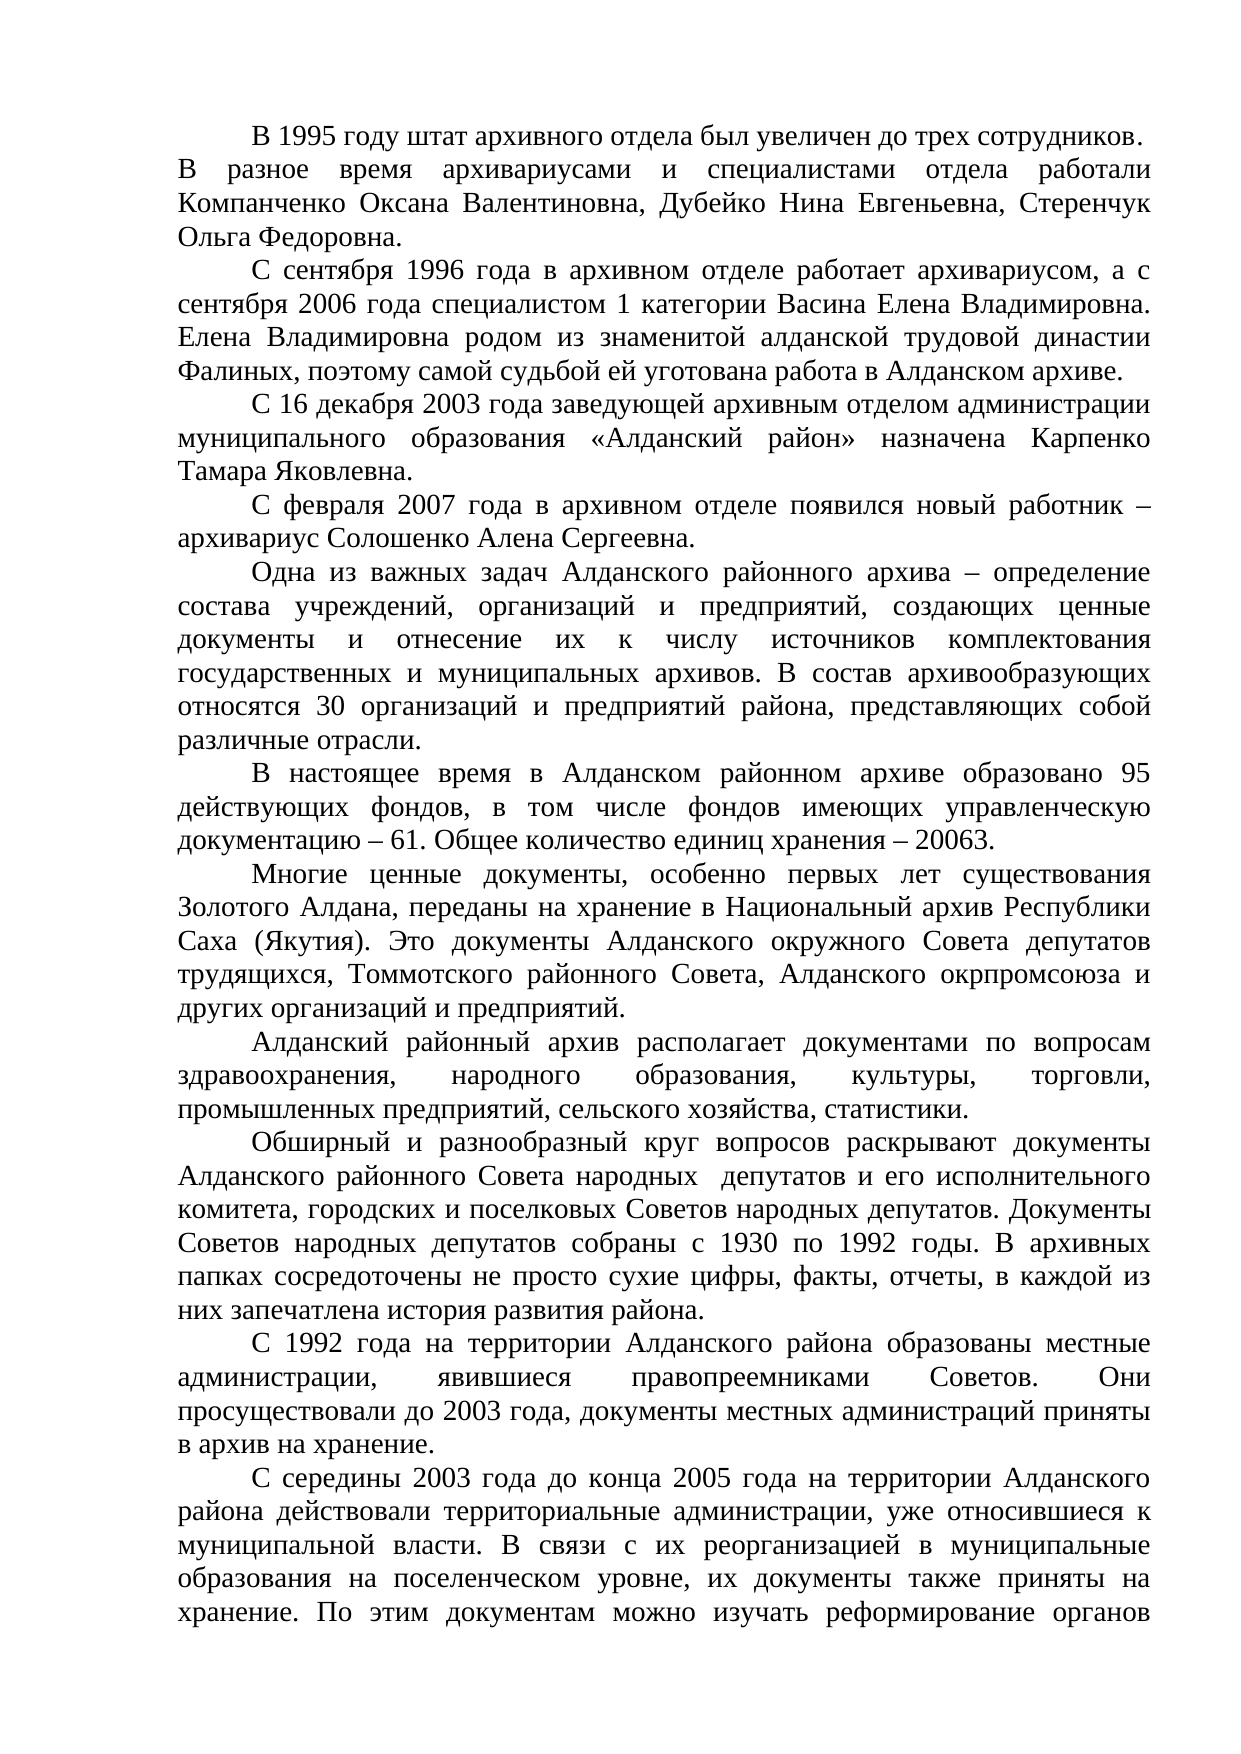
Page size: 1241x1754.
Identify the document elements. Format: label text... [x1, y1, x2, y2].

text С февраля 2007 года в архивном отделе появился новый работник – архивариус Солошенко Алена Сергеевна. [177, 487, 1152, 554]
text Алданский районный архив располагает документами по вопросам здравоохранения, народного образования, культуры, торговли, промышленных предприятий, сельского хозяйства, статистики. [177, 1024, 1152, 1124]
text В 1995 году штат архивного отдела был увеличен до трех сотрудников . В разное время архивариусами и специалистами отдела работали Компанченко Оксана Валентиновна, Дубейко Нина Евгеньевна, Стеренчук Ольга Федоровна. [177, 118, 1152, 252]
text Одна из важных задач Алданского районного архива – определение состава учреждений, организаций и предприятий, создающих ценные документы и отнесение их к числу источников комплектования государственных и муниципальных архивов. В состав архивообразующих относятся 30 организаций и предприятий района, представляющих собой различные отрасли. [177, 554, 1152, 755]
text Обширный и разнообразный круг вопросов раскрывают документы Алданского районного Совета народных депутатов и его исполнительного комитета, городских и поселковых Советов народных депутатов. Документы Советов народных депутатов собраны с 1930 по 1992 годы. В архивных папках сосредоточены не просто сухие цифры, факты, отчеты, в каждой из них запечатлена история развития района. [177, 1124, 1152, 1326]
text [177, 1460, 1152, 1627]
text С 16 декабря 2003 года заведующей архивным отделом администрации муниципального образования «Алданский район» назначена Карпенко Тамара Яковлевна. [177, 386, 1152, 487]
text С 1992 года на территории Алданского района образованы местные администрации, явившиеся правопреемниками Советов. Они просуществовали до 2003 года, документы местных администраций приняты в архив на хранение. [177, 1326, 1152, 1460]
text Многие ценные документы, особенно первых лет существования Золотого Алдана, переданы на хранение в Национальный архив Республики Саха (Якутия). Это документы Алданского окружного Совета депутатов трудящихся, Томмотского районного Совета, Алданского окрпромсоюза и других организаций и предприятий. [177, 856, 1152, 1024]
text В настоящее время в Алданском районном архиве образовано 95 действующих фондов, в том числе фондов имеющих управленческую документацию – 61. Общее количество единиц хранения – 20063. [177, 755, 1152, 856]
text С сентября 1996 года в архивном отделе работает архивариусом, а с сентября 2006 года специалистом 1 категории Васина Елена Владимировна. Елена Владимировна родом из знаменитой алданской трудовой династии Фалиных, поэтому самой судьбой ей уготована работа в Алданском архиве. [177, 252, 1152, 386]
